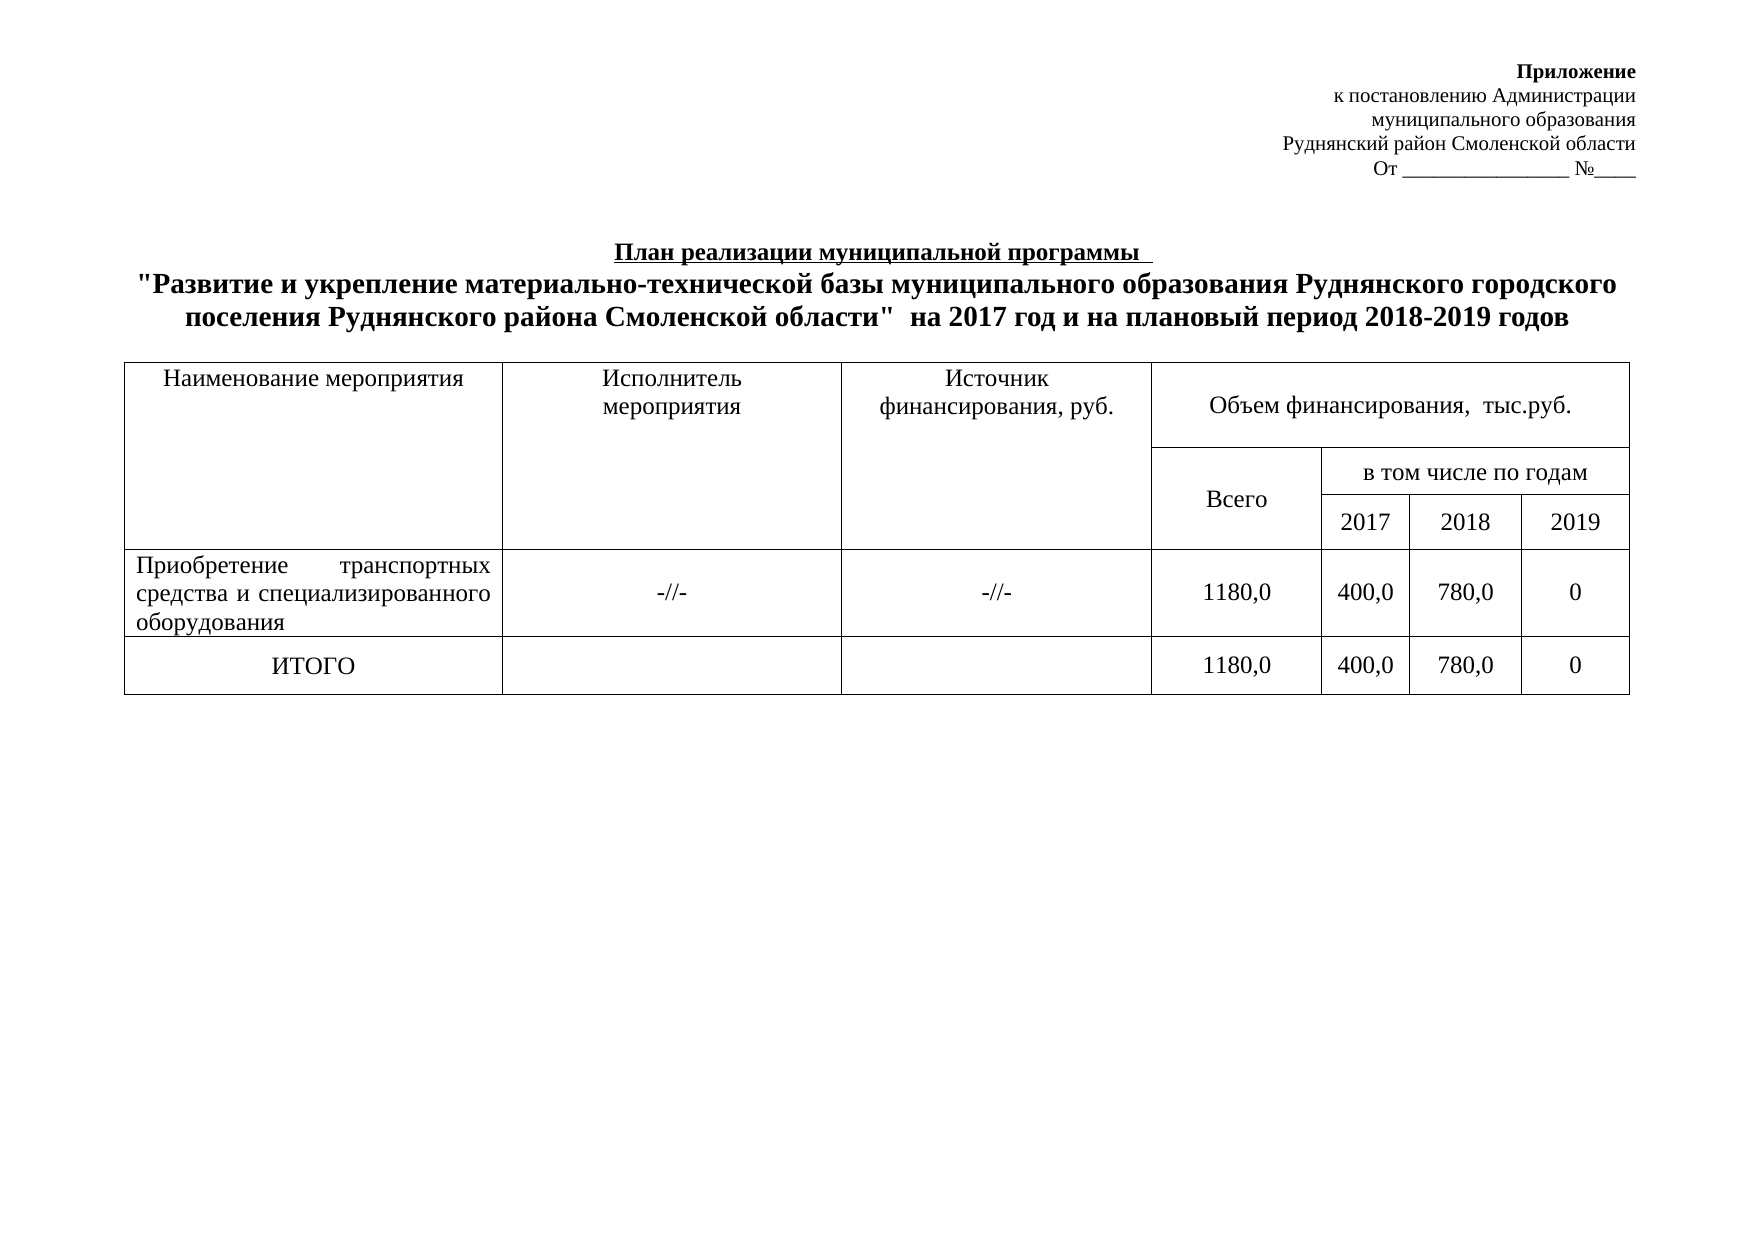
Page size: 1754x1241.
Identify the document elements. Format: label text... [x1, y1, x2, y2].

table_cell 0 [1522, 637, 1629, 693]
text Приложение [118, 59, 1636, 83]
table_cell в том числе по годам [1322, 448, 1629, 494]
table_header Исполнитель мероприятия [503, 363, 841, 549]
table_cell Всего [1152, 448, 1321, 549]
table_cell 780,0 [1410, 637, 1521, 693]
table_cell 2019 [1522, 495, 1629, 549]
table_cell -//- [842, 550, 1151, 636]
text "Развитие и укрепление материально-технической базы муниципального образования Руднянского городского поселения Руднянского района Смоленской области" на 2017 год и на плановый период 2018-2019 годов [118, 266, 1636, 333]
table_cell 1180,0 [1152, 550, 1321, 636]
table_header Наименование мероприятия [125, 363, 502, 549]
table_cell 2018 [1410, 495, 1521, 549]
table_cell 400,0 [1322, 550, 1409, 636]
table_cell Приобретение транспортных средства и специализированного оборудования [125, 550, 502, 636]
text муниципального образования [118, 107, 1636, 131]
table_header Объем финансирования, тыс.руб. [1152, 363, 1629, 447]
table_cell ИТОГО [125, 637, 502, 693]
text План реализации муниципальной программы [118, 237, 1636, 266]
text От ________________ №____ [118, 155, 1636, 179]
table_header Источник финансирования, руб. [842, 363, 1151, 549]
table_cell 400,0 [1322, 637, 1409, 693]
table_cell 1180,0 [1152, 637, 1321, 693]
text Руднянский район Смоленской области [118, 131, 1636, 155]
table_cell 2017 [1322, 495, 1409, 549]
table_cell 0 [1522, 550, 1629, 636]
table_cell [842, 637, 1151, 693]
table_cell 780,0 [1410, 550, 1521, 636]
text к постановлению Администрации [118, 83, 1636, 107]
table_cell [503, 637, 841, 693]
table_cell -//- [503, 550, 841, 636]
